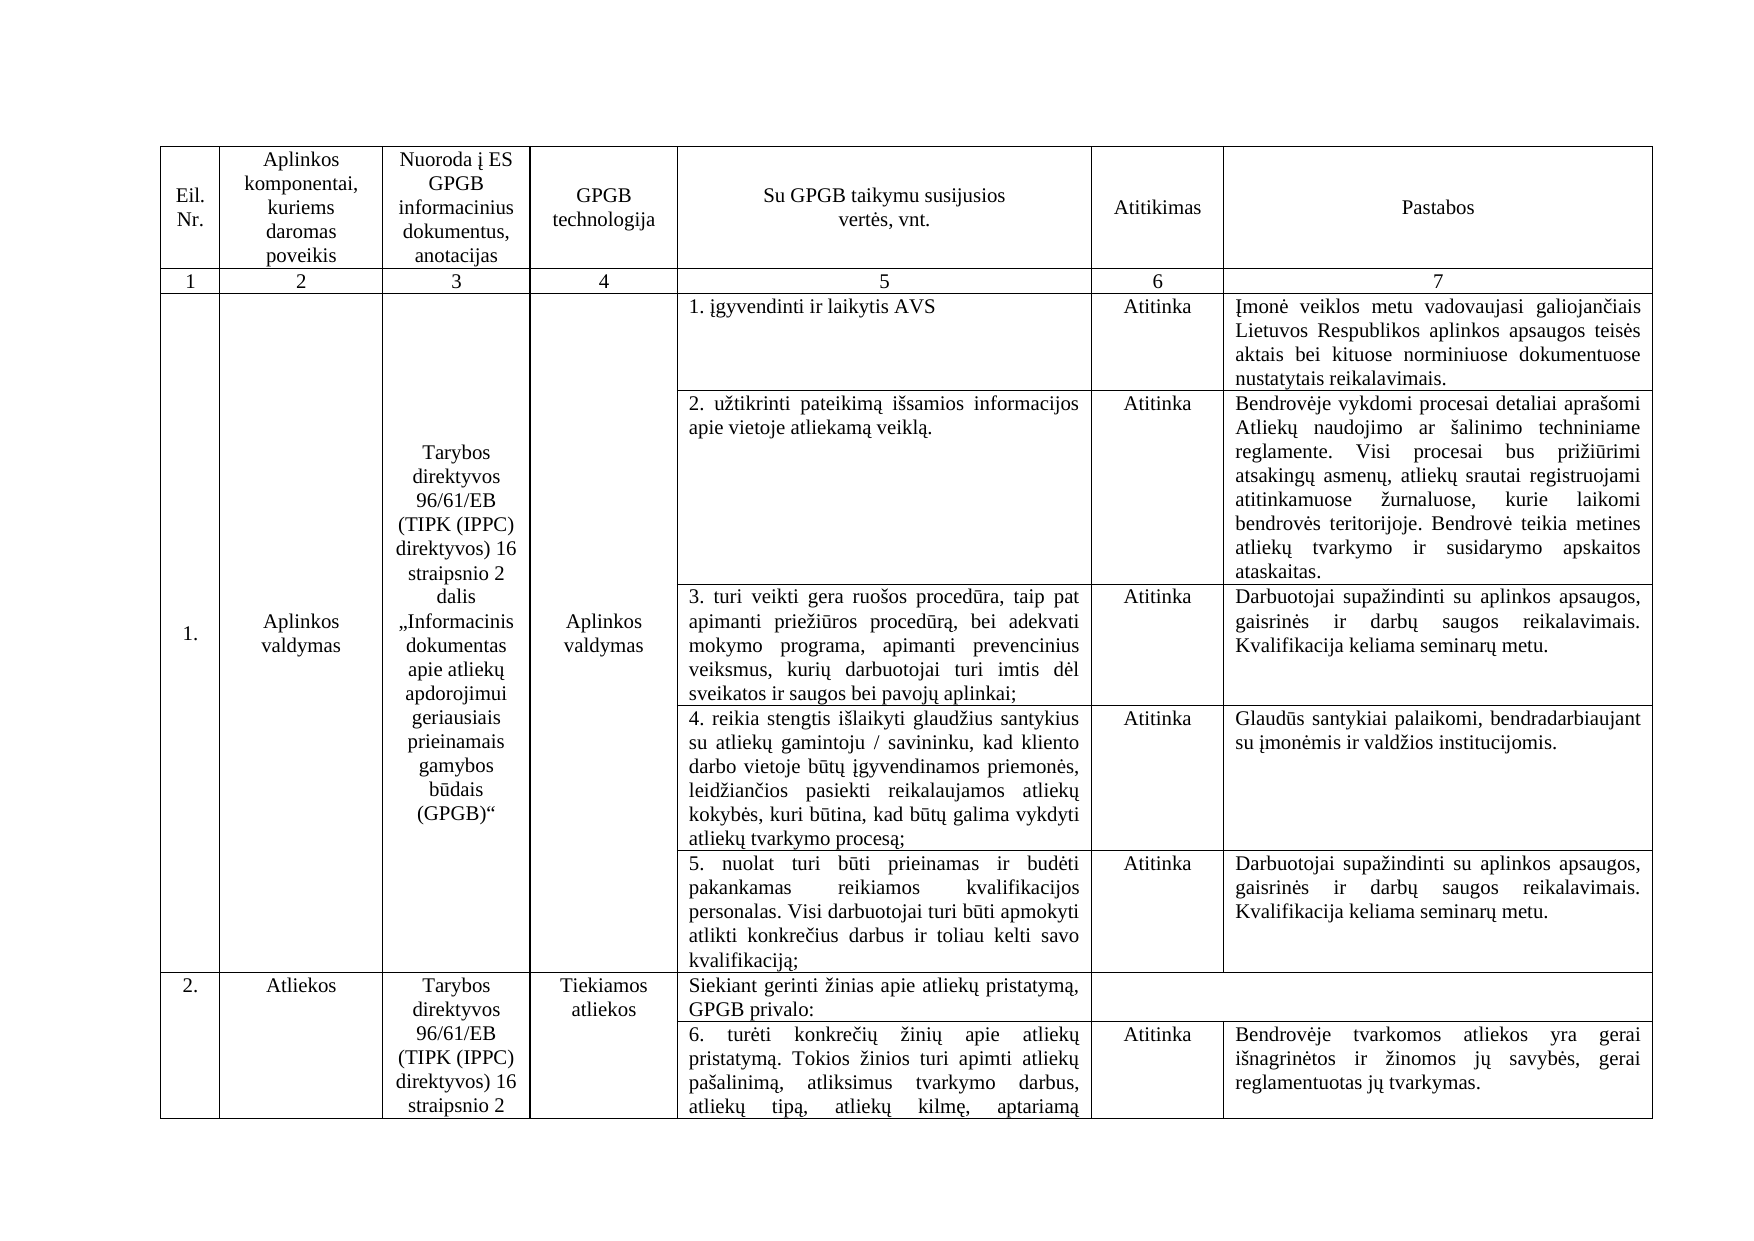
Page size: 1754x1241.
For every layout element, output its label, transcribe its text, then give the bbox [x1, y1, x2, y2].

table_cell 6 [1092, 269, 1223, 293]
table_cell Įmonė veiklos metu vadovaujasi galiojančiais Lietuvos Respublikos aplinkos apsaugos teisės aktais bei kituose norminiuose dokumentuose nustatytais reikalavimais. [1224, 294, 1652, 390]
table_cell Darbuotojai supažindinti su aplinkos apsaugos, gaisrinės ir darbų saugos reikalavimais. Kvalifikacija keliama seminarų metu. [1224, 585, 1652, 705]
table_cell Siekiant gerinti žinias apie atliekų pristatymą, GPGB privalo: [678, 973, 1091, 1021]
table_cell [1092, 973, 1652, 1021]
table_cell Bendrovėje vykdomi procesai detaliai aprašomi Atliekų naudojimo ar šalinimo techniniame reglamente. Visi procesai bus prižiūrimi atsakingų asmenų, atliekų srautai registruojami atitinkamuose žurnaluose, kurie laikomi bendrovės teritorijoje. Bendrovė teikia metines atliekų tvarkymo ir susidarymo apskaitos ataskaitas. [1224, 391, 1652, 583]
table_cell 3 [383, 269, 529, 293]
table_cell 5. nuolat turi būti prieinamas ir budėti pakankamas reikiamos kvalifikacijos personalas. Visi darbuotojai turi būti apmokyti atlikti konkrečius darbus ir toliau kelti savo kvalifikaciją; [678, 851, 1091, 972]
table_cell 1. [161, 294, 219, 972]
table_cell Bendrovėje tvarkomos atliekos yra gerai išnagrinėtos ir žinomos jų savybės, gerai reglamentuotas jų tvarkymas. [1224, 1022, 1652, 1118]
table_cell 2. [161, 973, 219, 1118]
table_cell Darbuotojai supažindinti su aplinkos apsaugos, gaisrinės ir darbų saugos reikalavimais. Kvalifikacija keliama seminarų metu. [1224, 851, 1652, 972]
table_cell 5 [678, 269, 1091, 293]
table_header GPGB technologija [531, 147, 677, 267]
table_cell Atitinka [1092, 1022, 1223, 1118]
table_cell Tarybos direktyvos 96/61/EB (TIPK (IPPC) direktyvos) 16 straipsnio 2 dalis „Informacinis dokumentas apie atliekų apdorojimui geriausiais prieinamais gamybos būdais (GPGB)“ [383, 973, 529, 1118]
table_cell 4. reikia stengtis išlaikyti glaudžius santykius su atliekų gamintoju / savininku, kad kliento darbo vietoje būtų įgyvendinamos priemonės, leidžiančios pasiekti reikalaujamos atliekų kokybės, kuri būtina, kad būtų galima vykdyti atliekų tvarkymo procesą; [678, 706, 1091, 850]
table_cell Atitinka [1092, 851, 1223, 972]
table_cell Aplinkos valdymas [220, 294, 382, 972]
table_header Eil. Nr. [161, 147, 219, 267]
table_cell Atitinka [1092, 391, 1223, 583]
table_cell Atitinka [1092, 294, 1223, 390]
table_cell 2 [220, 269, 382, 293]
table_header Aplinkos komponentai, kuriems daromas poveikis [220, 147, 382, 267]
table_cell Aplinkos valdymas [531, 294, 677, 972]
table_header Su GPGB taikymu susijusios vertės, vnt. [678, 147, 1091, 267]
table_cell 7 [1224, 269, 1652, 293]
table_cell Atitinka [1092, 706, 1223, 850]
table_cell Tarybos direktyvos 96/61/EB (TIPK (IPPC) direktyvos) 16 straipsnio 2 dalis „Informacinis dokumentas apie atliekų apdorojimui geriausiais prieinamais gamybos būdais (GPGB)“ [383, 294, 529, 972]
table_cell 4 [531, 269, 677, 293]
table_cell 3. turi veikti gera ruošos procedūra, taip pat apimanti priežiūros procedūrą, bei adekvati mokymo programa, apimanti prevencinius veiksmus, kurių darbuotojai turi imtis dėl sveikatos ir saugos bei pavojų aplinkai; [678, 585, 1091, 705]
table_cell 1. įgyvendinti ir laikytis AVS [678, 294, 1091, 390]
table_cell Atitinka [1092, 585, 1223, 705]
table_cell 1 [161, 269, 219, 293]
table_header Pastabos [1224, 147, 1652, 267]
table_header Nuoroda į ES GPGB informacinius dokumentus, anotacijas [383, 147, 529, 267]
table_header Atitikimas [1092, 147, 1223, 267]
table_cell 2. užtikrinti pateikimą išsamios informacijos apie vietoje atliekamą veiklą. [678, 391, 1091, 583]
table_cell Atliekos [220, 973, 382, 1118]
table_cell Tiekiamos atliekos [531, 973, 677, 1118]
table_cell Glaudūs santykiai palaikomi, bendradarbiaujant su įmonėmis ir valdžios institucijomis. [1224, 706, 1652, 850]
